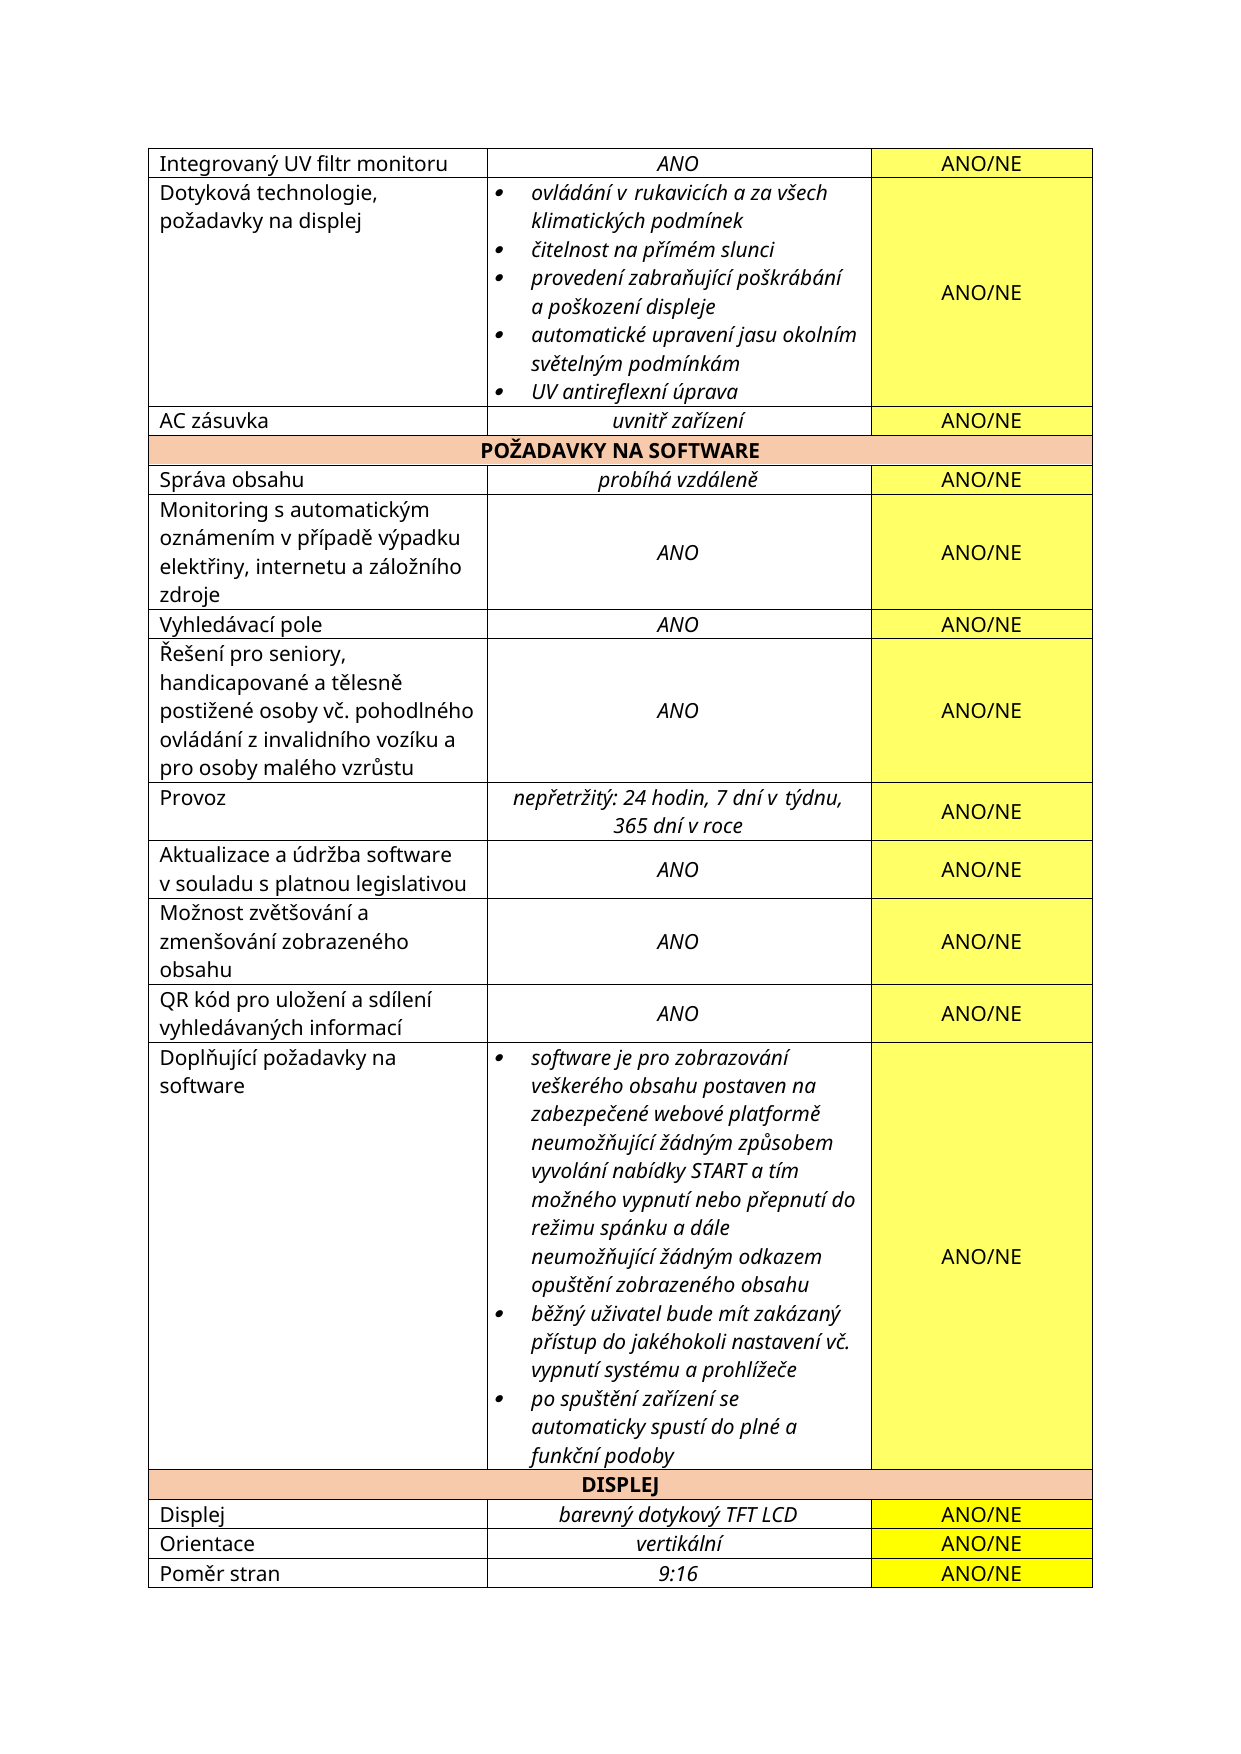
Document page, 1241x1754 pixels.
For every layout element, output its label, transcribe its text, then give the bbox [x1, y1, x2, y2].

table_cell Aktualizace a údržba software v souladu s platnou legislativou [149, 841, 487, 897]
table_cell ANO/NE [872, 1559, 1092, 1587]
table_cell ANO [488, 841, 871, 897]
table_cell ovládání v rukavicích a za všech klimatických podmínek čitelnost na přímém slunci provedení zabraňující poškrábání a poškození displeje automatické upravení jasu okolním světelným podmínkám UV antireflexní úprava [488, 178, 871, 406]
table_cell DISPLEJ [149, 1470, 1092, 1499]
table_cell ANO [488, 495, 871, 609]
table_cell Orientace [149, 1529, 487, 1558]
table_cell Vyhledávací pole [149, 610, 487, 638]
table_cell Monitoring s automatickým oznámením v případě výpadku elektřiny, internetu a záložního zdroje [149, 495, 487, 609]
table_cell Doplňující požadavky na software [149, 1043, 487, 1469]
table_cell AC zásuvka [149, 407, 487, 435]
table_cell ANO [488, 899, 871, 984]
table_cell ANO/NE [872, 1043, 1092, 1469]
table_cell ANO [488, 149, 871, 177]
table_cell ANO/NE [872, 178, 1092, 406]
table_cell ANO/NE [872, 841, 1092, 897]
table_cell POŽADAVKY NA SOFTWARE [149, 436, 1092, 464]
table_cell Možnost zvětšování a zmenšování zobrazeného obsahu [149, 899, 487, 984]
table_cell ANO/NE [872, 149, 1092, 177]
table_cell ANO [488, 610, 871, 638]
table_cell ANO/NE [872, 639, 1092, 782]
table_cell ANO/NE [872, 1529, 1092, 1558]
table_cell ANO/NE [872, 610, 1092, 638]
table_cell Správa obsahu [149, 466, 487, 494]
table_cell ANO/NE [872, 985, 1092, 1042]
table_cell software je pro zobrazování veškerého obsahu postaven na zabezpečené webové platformě neumožňující žádným způsobem vyvolání nabídky START a tím možného vypnutí nebo přepnutí do režimu spánku a dále neumožňující žádným odkazem opuštění zobrazeného obsahu běžný uživatel bude mít zakázaný přístup do jakéhokoli nastavení vč. vypnutí systému a prohlížeče po spuštění zařízení se automaticky spustí do plné a funkční podoby [488, 1043, 871, 1469]
table_cell ANO/NE [872, 407, 1092, 435]
table_cell ANO/NE [872, 466, 1092, 494]
table_cell 9:16 [488, 1559, 871, 1587]
table_cell ANO/NE [872, 495, 1092, 609]
table_cell uvnitř zařízení [488, 407, 871, 435]
table_cell barevný dotykový TFT LCD [488, 1500, 871, 1528]
table_cell ANO/NE [872, 899, 1092, 984]
table_cell probíhá vzdáleně [488, 466, 871, 494]
table_cell vertikální [488, 1529, 871, 1558]
table_cell Integrovaný UV filtr monitoru [149, 149, 487, 177]
table_cell ANO [488, 985, 871, 1042]
table_cell QR kód pro uložení a sdílení vyhledávaných informací [149, 985, 487, 1042]
table_cell ANO/NE [872, 783, 1092, 839]
table_cell nepřetržitý: 24 hodin, 7 dní v týdnu, 365 dní v roce [488, 783, 871, 839]
table_cell ANO/NE [872, 1500, 1092, 1528]
table_cell ANO [488, 639, 871, 782]
table_cell Řešení pro seniory, handicapované a tělesně postižené osoby vč. pohodlného ovládání z invalidního vozíku a pro osoby malého vzrůstu [149, 639, 487, 782]
table_cell Dotyková technologie, požadavky na displej [149, 178, 487, 406]
table_cell Poměr stran [149, 1559, 487, 1587]
table_cell Displej [149, 1500, 487, 1528]
table_cell Provoz [149, 783, 487, 839]
